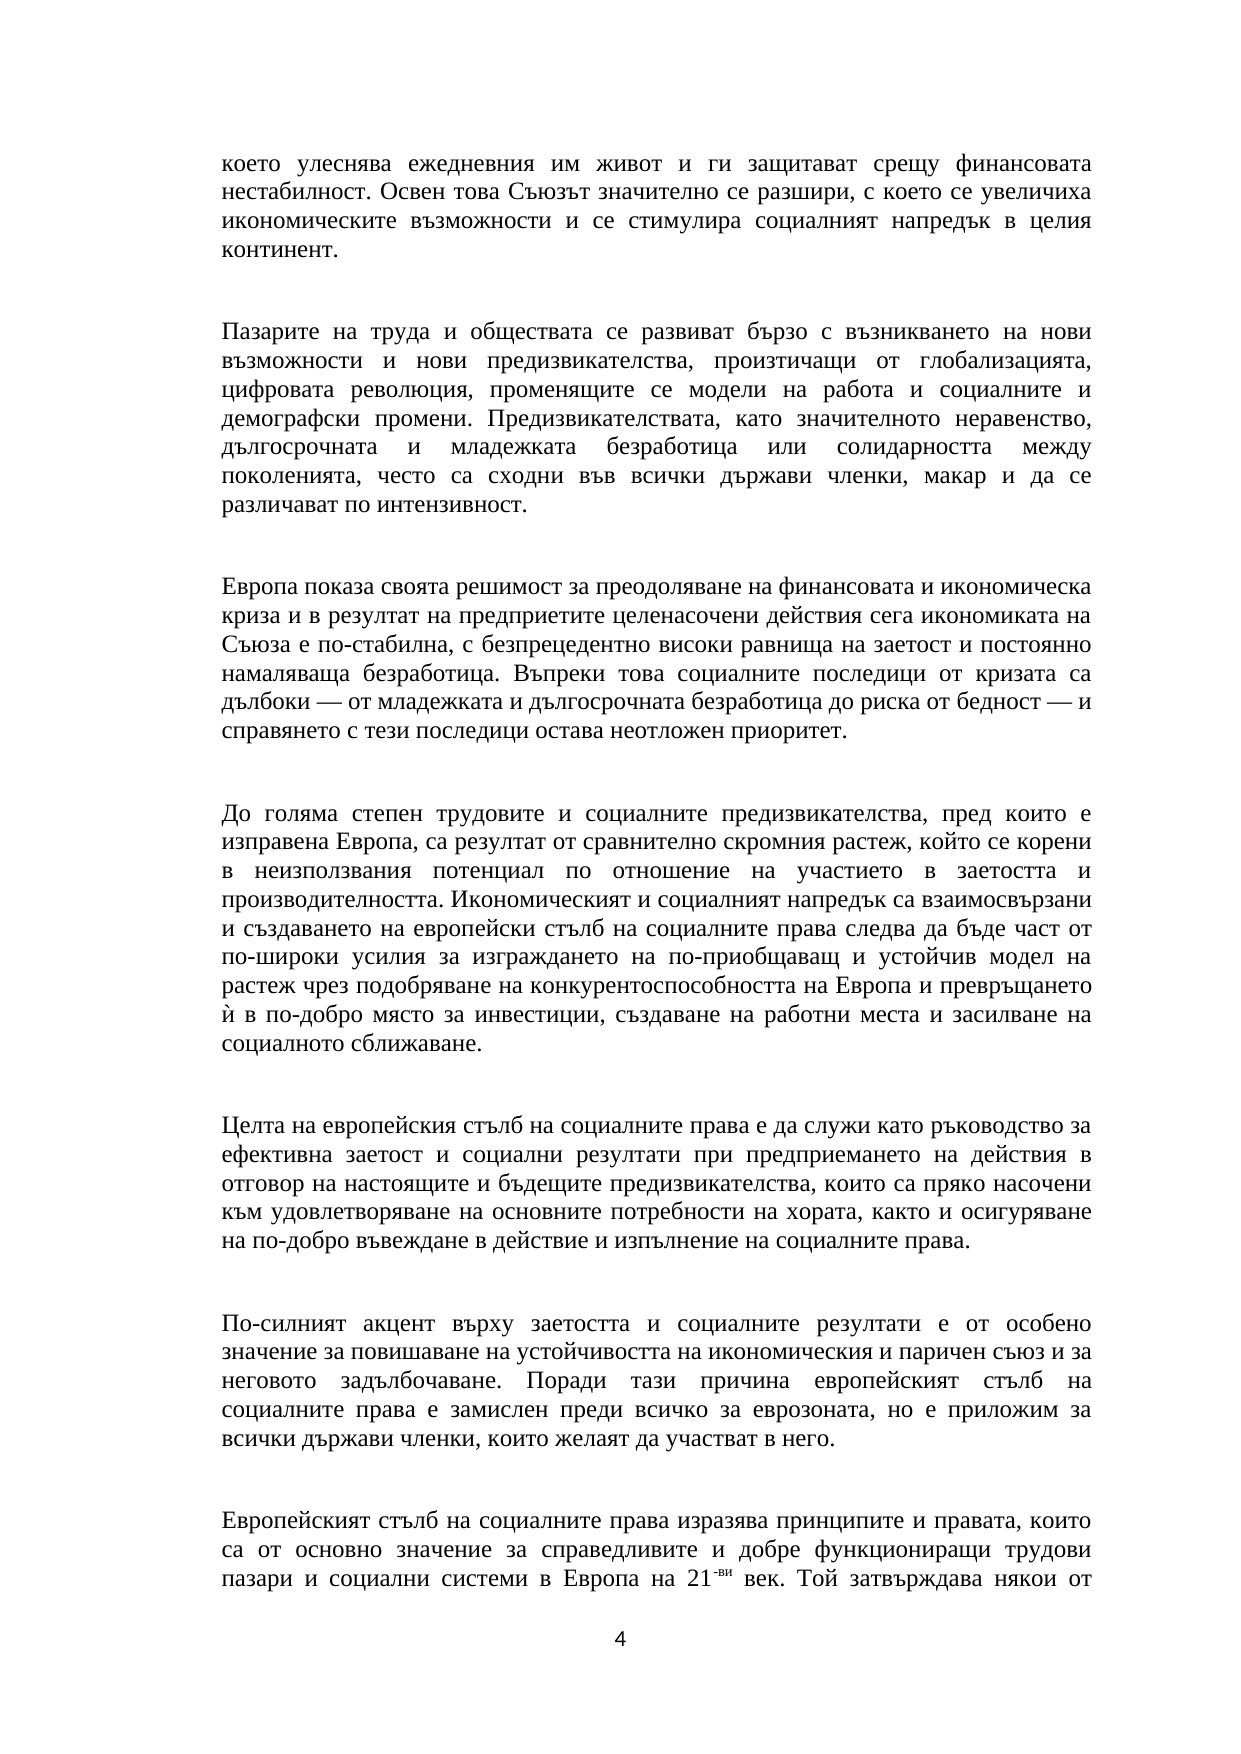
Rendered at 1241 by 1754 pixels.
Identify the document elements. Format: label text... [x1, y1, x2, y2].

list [221, 1505, 1093, 1591]
list Европа показа своята решимост за преодоляване на финансовата и икономическа криза и в резултат на предприетите целенасочени действия сега икономиката на Съюза е по-стабилна, с безпрецедентно високи равнища на заетост и постоянно намаляваща безработица. Въпреки това социалните последици от кризата са дълбоки — от младежката и дългосрочната безработица до риска от бедност — и справянето с тези последици остава неотложен приоритет. [221, 571, 1093, 744]
list Целта на европейския стълб на социалните права е да служи като ръководство за ефективна заетост и социални резултати при предприемането на действия в отговор на настоящите и бъдещите предизвикателства, които са пряко насочени към удовлетворяване на основните потребности на хората, както и осигуряване на по-добро въвеждане в действие и изпълнение на социалните права. [221, 1110, 1093, 1254]
list По-силният акцент върху заетостта и социалните резултати е от особено значение за повишаване на устойчивостта на икономическия и паричен съюз и за неговото задълбочаване. Поради тази причина европейският стълб на социалните права е замислен преди всичко за еврозоната, но е приложим за всички държави членки, които желаят да участват в него. [221, 1308, 1093, 1451]
list Пазарите на труда и обществата се развиват бързо с възникването на нови възможности и нови предизвикателства, произтичащи от глобализацията, цифровата революция, променящите се модели на работа и социалните и демографски промени. Предизвикателствата, като значителното неравенство, дългосрочната и младежката безработица или солидарността между поколенията, често са сходни във всички държави членки, макар и да се различават по интензивност. [221, 316, 1093, 518]
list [221, 148, 1093, 263]
list До голяма степен трудовите и социалните предизвикателства, пред които е изправена Европа, са резултат от сравнително скромния растеж, който се корени в неизползвания потенциал по отношение на участието в заетостта и производителността. Икономическият и социалният напредък са взаимосвързани и създаването на европейски стълб на социалните права следва да бъде част от по-широки усилия за изграждането на по-приобщаващ и устойчив модел на растеж чрез подобряване на конкурентоспособността на Европа и превръщането ѝ в по-добро място за инвестиции, създаване на работни места и засилване на социалното сближаване. [221, 798, 1093, 1056]
